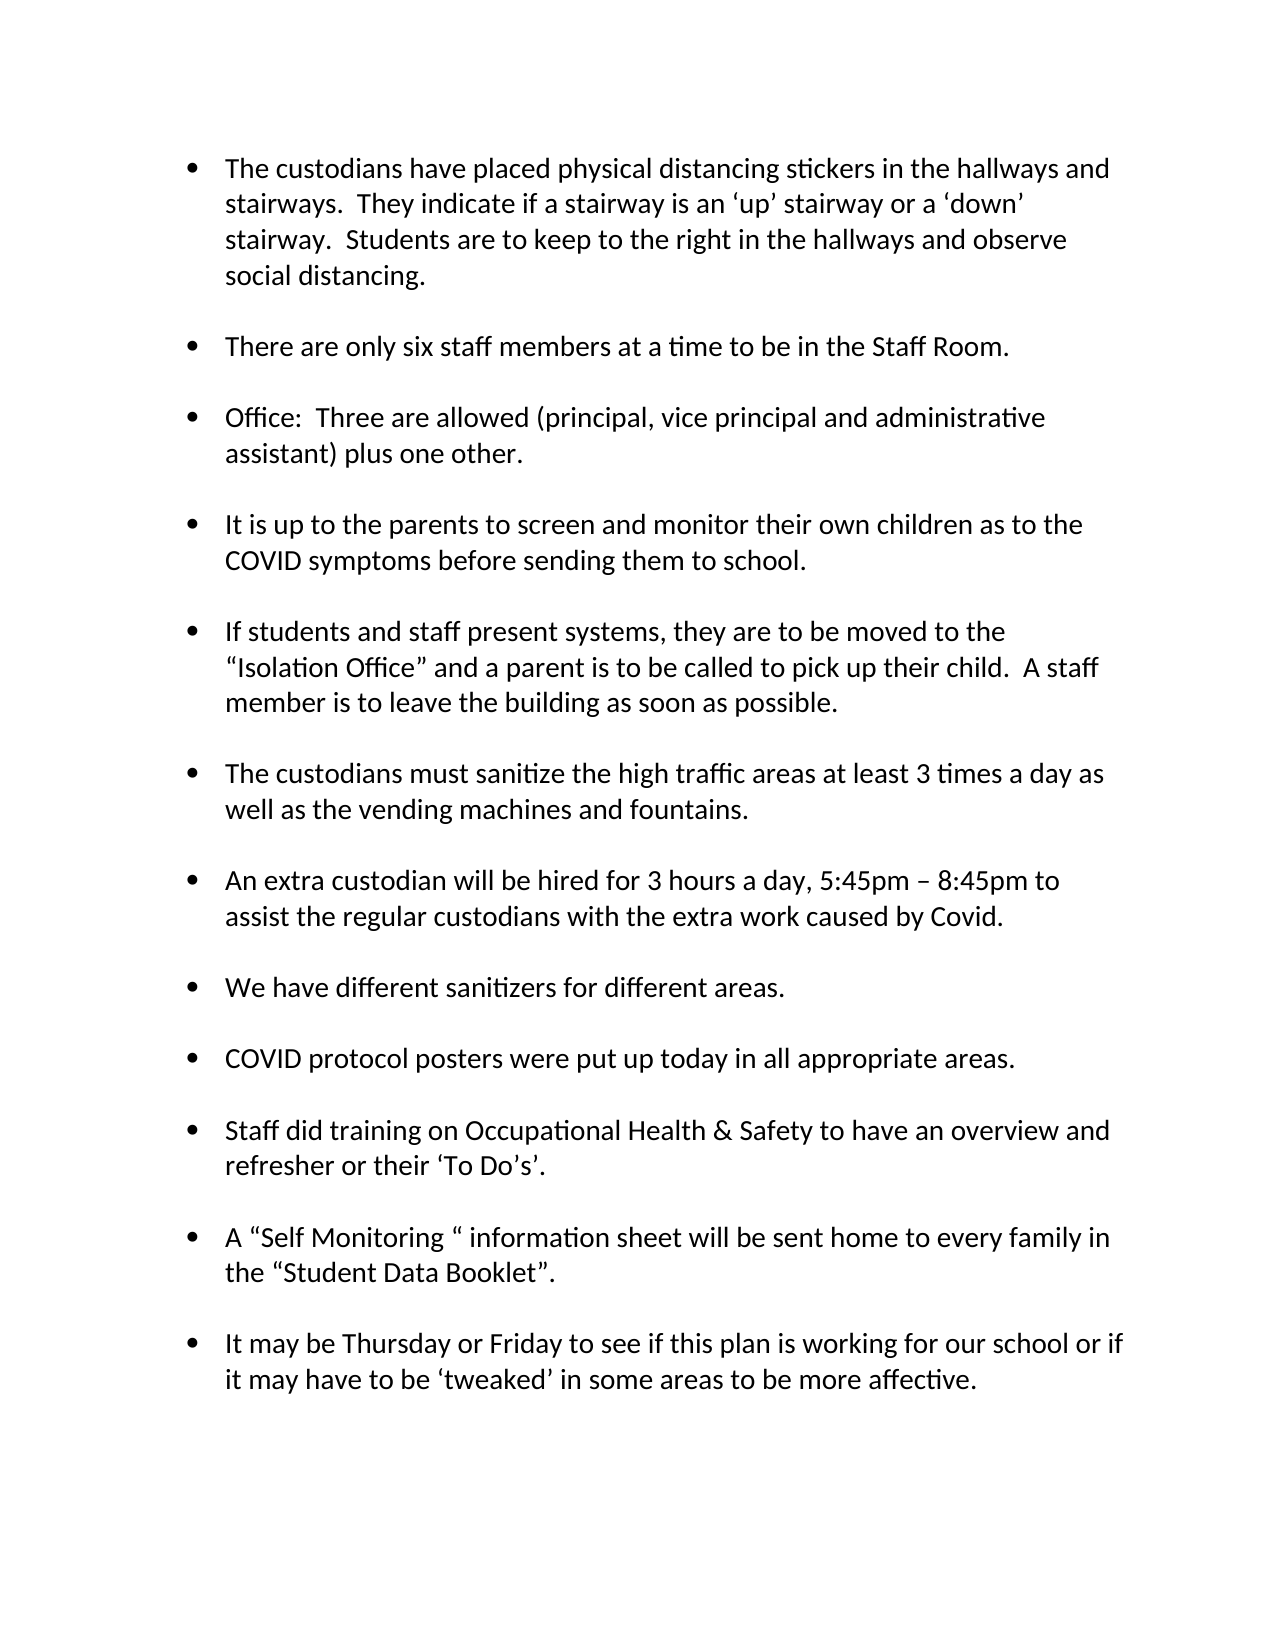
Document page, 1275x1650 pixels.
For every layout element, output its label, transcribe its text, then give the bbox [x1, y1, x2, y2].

list The custodians must sanitize the high traffic areas at least 3 times a day as well as the vending machines and fountains. [187, 756, 1125, 827]
list The custodians have placed physical distancing stickers in the hallways and stairways. They indicate if a stairway is an ‘up’ stairway or a ‘down’ stairway. Students are to keep to the right in the hallways and observe social distancing. [187, 150, 1125, 292]
list There are only six staff members at a time to be in the Staff Room. [187, 328, 1125, 364]
list We have different sanitizers for different areas. [187, 969, 1125, 1005]
list It is up to the parents to screen and monitor their own children as to the COVID symptoms before sending them to school. [187, 506, 1125, 577]
list An extra custodian will be hired for 3 hours a day, 5:45pm – 8:45pm to assist the regular custodians with the extra work caused by Covid. [187, 862, 1125, 934]
list A “Self Monitoring “ information sheet will be sent home to every family in the “Student Data Booklet”. [187, 1219, 1125, 1290]
list If students and staff present systems, they are to be moved to the “Isolation Office” and a parent is to be called to pick up their child. A staff member is to leave the building as soon as possible. [187, 613, 1125, 720]
list COVID protocol posters were put up today in all appropriate areas. [187, 1041, 1125, 1076]
list Office: Three are allowed (principal, vice principal and administrative assistant) plus one other. [187, 399, 1125, 471]
list Staff did training on Occupational Health & Safety to have an overview and refresher or their ‘To Do’s’. [187, 1112, 1125, 1183]
list It may be Thursday or Friday to see if this plan is working for our school or if it may have to be ‘tweaked’ in some areas to be more affective. [187, 1326, 1125, 1397]
